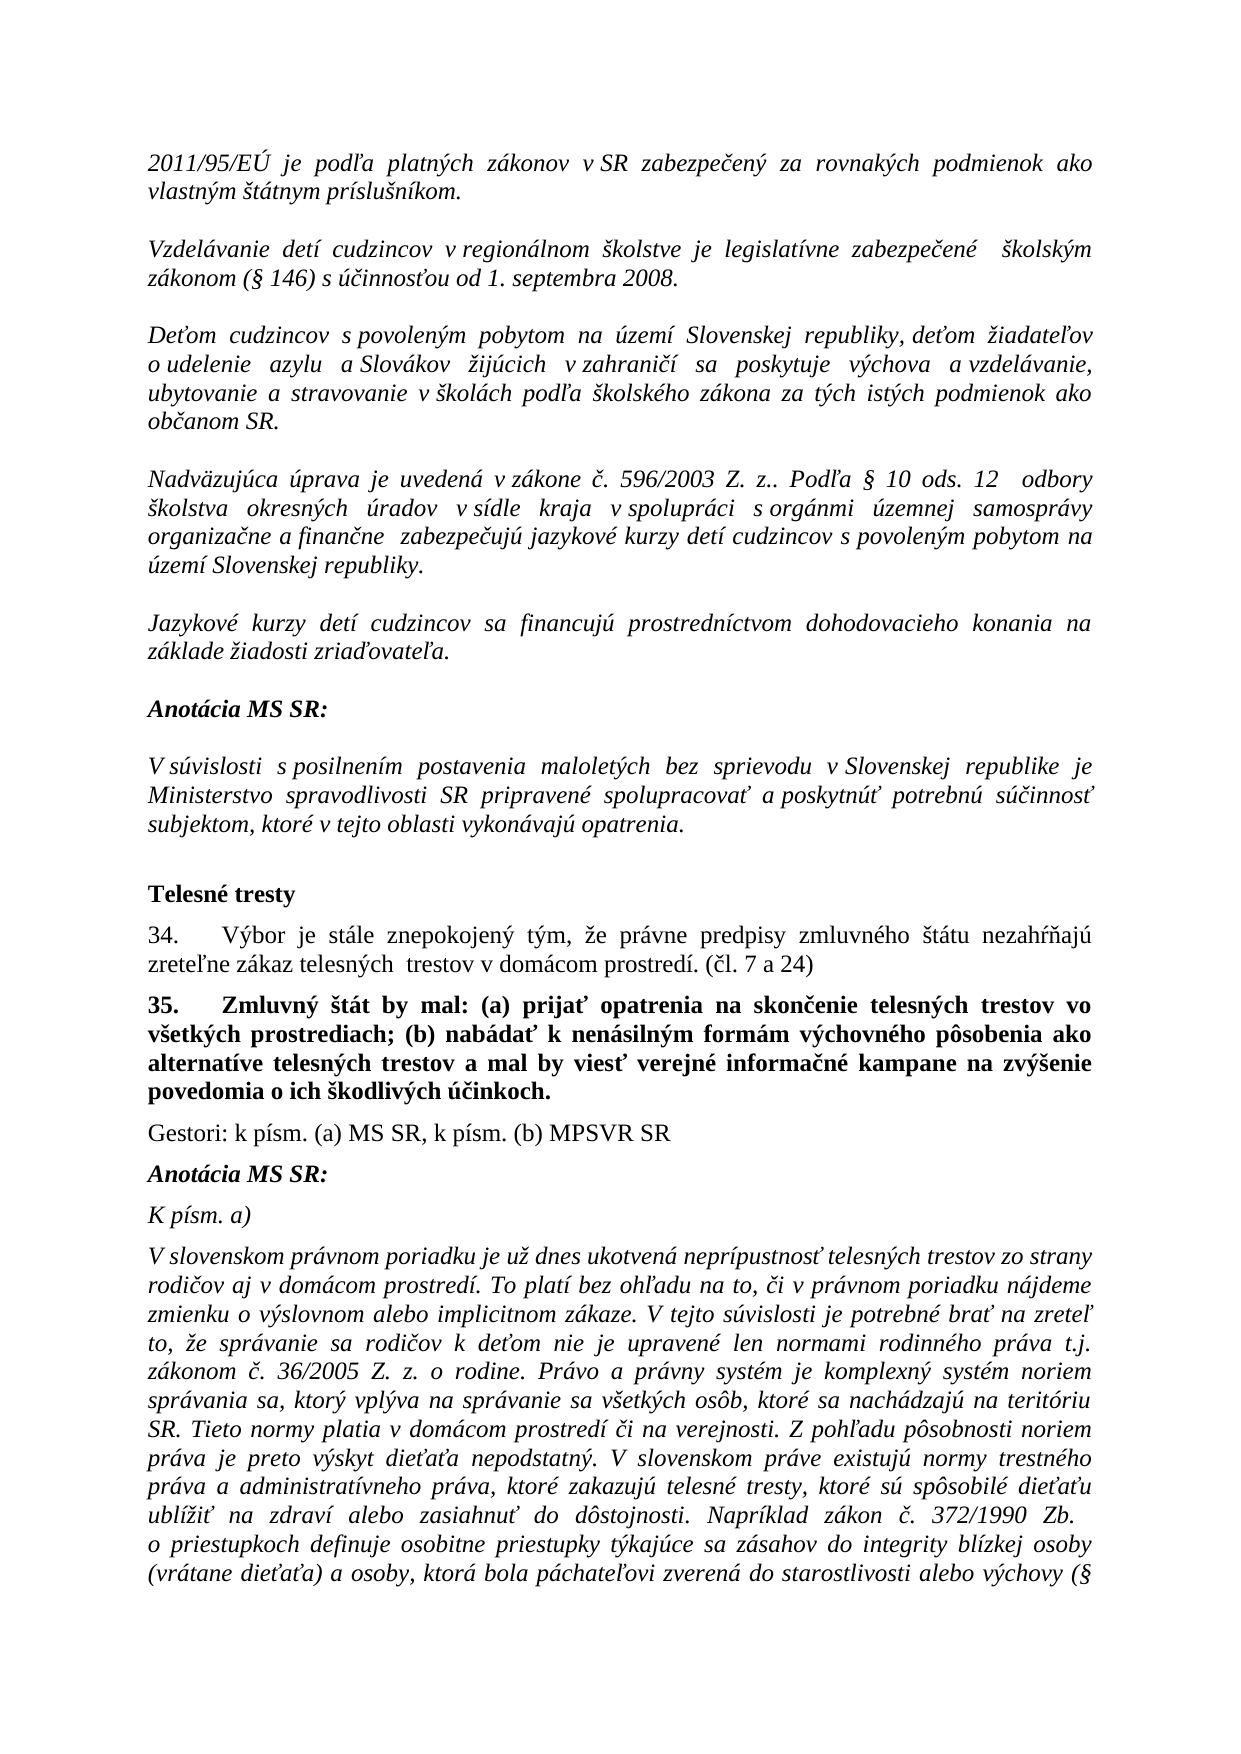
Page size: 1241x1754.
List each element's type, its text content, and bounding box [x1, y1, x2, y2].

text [148, 1241, 1093, 1586]
text K písm. a) [148, 1200, 1093, 1229]
text 34. Výbor je stále znepokojený tým, že právne predpisy zmluvného štátu nezahŕňajú zreteľne zákaz telesných trestov v domácom prostredí. (čl. 7 a 24) [148, 920, 1093, 978]
text Gestori: k písm. (a) MS SR, k písm. (b) MPSVR SR [148, 1118, 1093, 1146]
text Vzdelávanie detí cudzincov v regionálnom školstve je legislatívne zabezpečené školským zákonom (§ 146) s účinnosťou od 1. septembra 2008. [148, 234, 1093, 291]
text Deťom cudzincov s povoleným pobytom na území Slovenskej republiky, deťom žiadateľov o udelenie azylu a Slovákov žijúcich v zahraničí sa poskytuje výchova a vzdelávanie, ubytovanie a stravovanie v školách podľa školského zákona za tých istých podmienok ako občanom SR. [148, 320, 1093, 435]
text Telesné tresty [148, 879, 1093, 908]
text Anotácia MS SR: [148, 694, 1093, 723]
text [148, 148, 1093, 205]
text 35. Zmluvný štát by mal: (a) prijať opatrenia na skončenie telesných trestov vo všetkých prostrediach; (b) nabádať k nenásilným formám výchovného pôsobenia ako alternatíve telesných trestov a mal by viesť verejné informačné kampane na zvýšenie povedomia o ich škodlivých účinkoch. [148, 990, 1093, 1105]
text Anotácia MS SR: [148, 1159, 1093, 1188]
text Nadväzujúca úprava je uvedená v zákone č. 596/2003 Z. z.. Podľa § 10 ods. 12 odbory školstva okresných úradov v sídle kraja v spolupráci s orgánmi územnej samosprávy organizačne a finančne zabezpečujú jazykové kurzy detí cudzincov s povoleným pobytom na území Slovenskej republiky. [148, 464, 1093, 579]
text Jazykové kurzy detí cudzincov sa financujú prostredníctvom dohodovacieho konania na základe žiadosti zriaďovateľa. [148, 608, 1093, 665]
text V súvislosti s posilnením postavenia maloletých bez sprievodu v Slovenskej republike je Ministerstvo spravodlivosti SR pripravené spolupracovať a poskytnúť potrebnú súčinnosť subjektom, ktoré v tejto oblasti vykonávajú opatrenia. [148, 751, 1093, 838]
